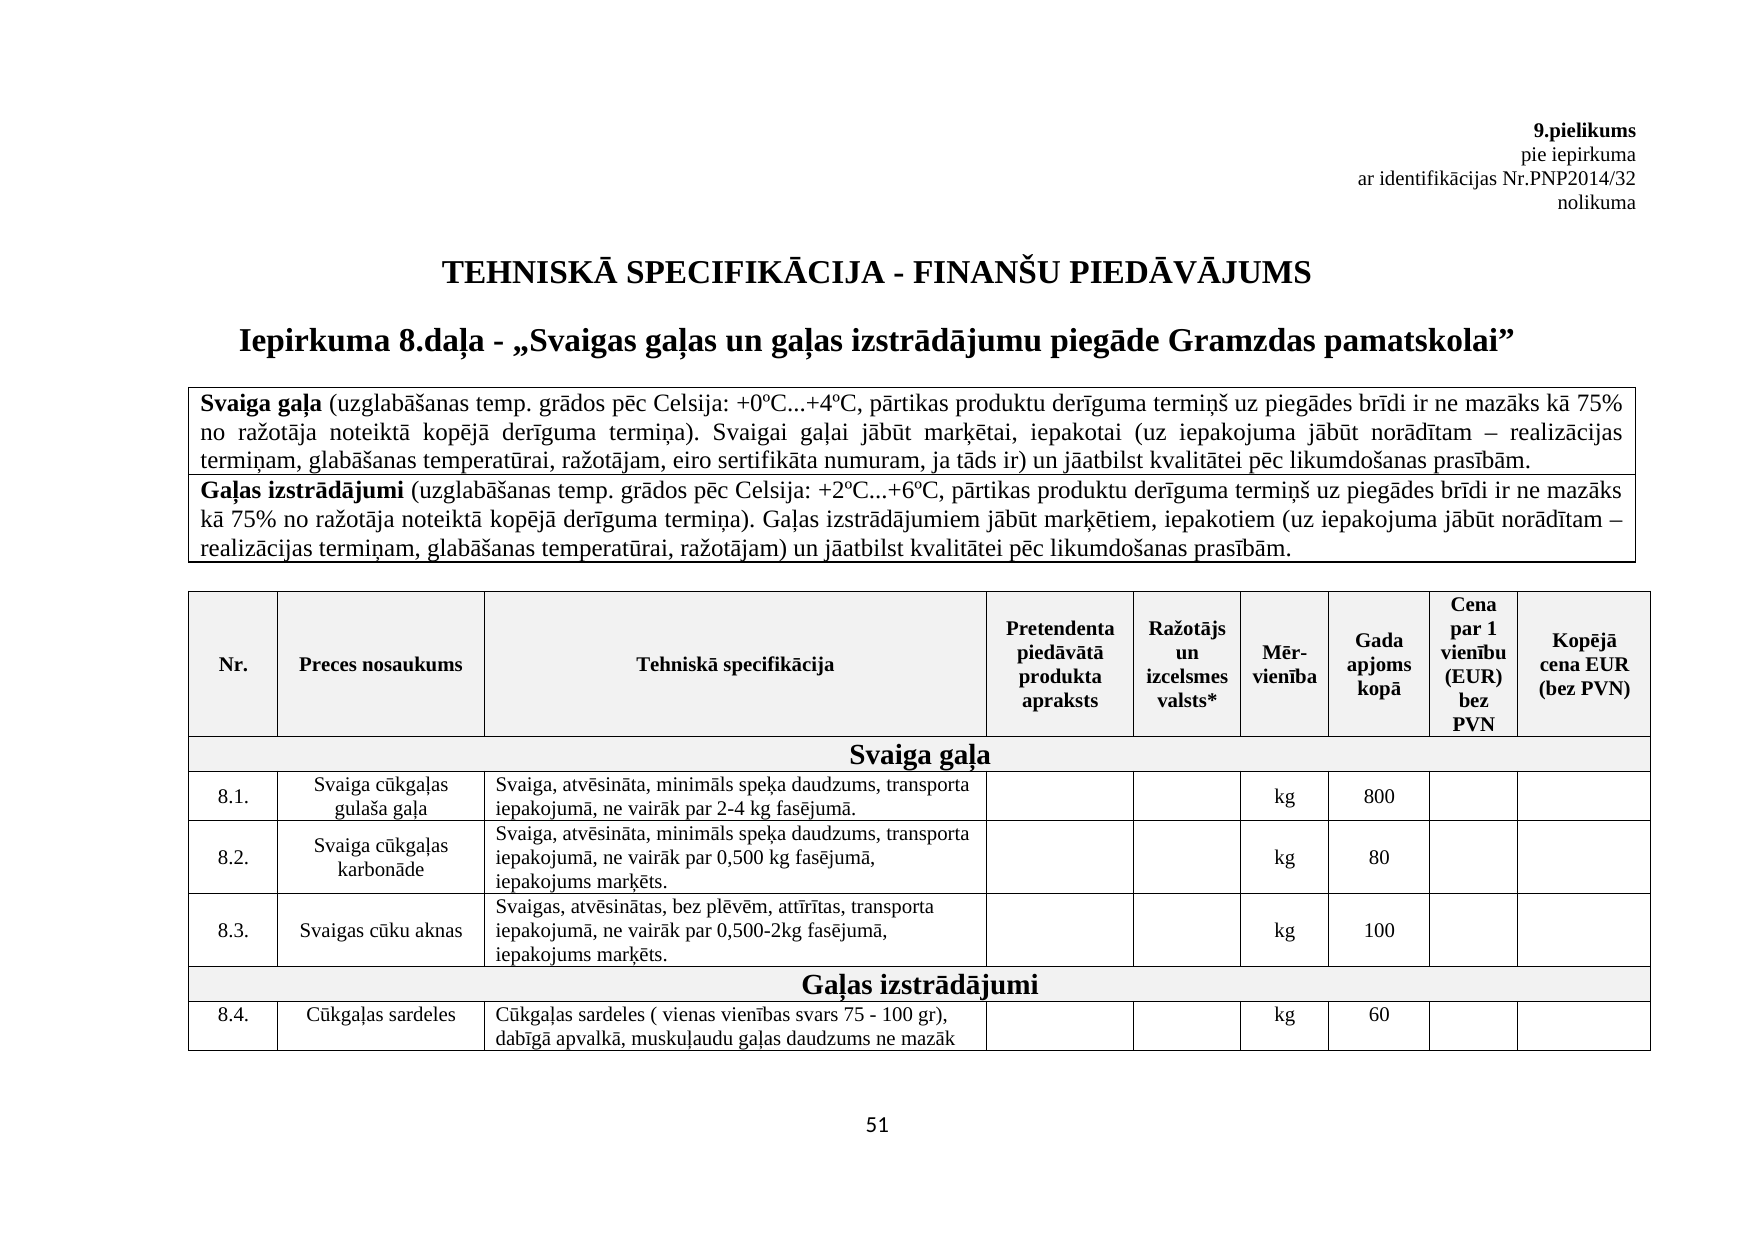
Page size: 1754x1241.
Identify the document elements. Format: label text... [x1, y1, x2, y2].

table_cell [1430, 1002, 1517, 1050]
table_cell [485, 1002, 986, 1050]
table_cell [1134, 1002, 1240, 1050]
table_cell Svaiga, atvēsināta, minimāls speķa daudzums, transporta iepakojumā, ne vairāk par 2-4 kg fasējumā. [485, 772, 986, 820]
text pie iepirkuma [118, 142, 1636, 166]
table_cell 60 [1329, 1002, 1429, 1050]
table_cell Svaiga cūkgaļas gulaša gaļa [278, 772, 484, 820]
text Iepirkuma 8.daļa - „Svaigas gaļas un gaļas izstrādājumu piegāde Gramzdas pamatskolai” [118, 320, 1636, 358]
table_cell [1518, 1002, 1650, 1050]
table_header Cena par 1 vienību (EUR) bez PVN [1430, 592, 1517, 736]
table_cell Svaigas, atvēsinātas, bez plēvēm, attīrītas, transporta iepakojumā, ne vairāk par 0,500-2kg fasējumā, iepakojums marķēts. [485, 894, 986, 966]
table_cell [987, 894, 1133, 966]
table_cell [1518, 821, 1650, 893]
table_cell 8.2. [189, 821, 277, 893]
table_cell kg [1241, 1002, 1328, 1050]
table_cell Svaiga, atvēsināta, minimāls speķa daudzums, transporta iepakojumā, ne vairāk par 0,500 kg fasējumā, iepakojums marķēts. [485, 821, 986, 893]
table_header Kopējā cena EUR (bez PVN) [1518, 592, 1650, 736]
table_cell [1430, 821, 1517, 893]
text 9.pielikums [118, 118, 1636, 142]
table_cell 8.1. [189, 772, 277, 820]
table_cell [1134, 772, 1240, 820]
table_cell [1518, 894, 1650, 966]
table_cell [1430, 772, 1517, 820]
table_header Pretendenta piedāvātā produkta apraksts [987, 592, 1133, 736]
text nolikuma [118, 190, 1636, 214]
table_cell Gaļas izstrādājumi [189, 967, 1650, 1001]
table_cell 100 [1329, 894, 1429, 966]
table_header Preces nosaukums [278, 592, 484, 736]
table_cell [1134, 821, 1240, 893]
table_header Gada apjoms kopā [1329, 592, 1429, 736]
table_header Ražotājs un izcelsmes valsts* [1134, 592, 1240, 736]
table_header Mēr-vienība [1241, 592, 1328, 736]
table_cell [1134, 894, 1240, 966]
table_cell [1430, 894, 1517, 966]
table_cell kg [1241, 772, 1328, 820]
table_header Tehniskā specifikācija [485, 592, 986, 736]
table_cell Gaļas izstrādājumi (uzglabāšanas temp. grādos pēc Celsija: +2ºC...+6ºC, pārtikas produktu derīguma termiņš uz piegādes brīdi ir ne mazāks kā 75% no ražotāja noteiktā kopējā derīguma termiņa). Gaļas izstrādājumiem jābūt marķētiem, iepakotiem (uz iepakojuma jābūt norādītam – realizācijas termiņam, glabāšanas temperatūrai, ražotājam) un jāatbilst kvalitātei pēc likumdošanas prasībām. [189, 475, 1635, 561]
table_cell Svaiga gaļa [189, 737, 1650, 771]
table_cell [987, 821, 1133, 893]
table_cell Svaiga cūkgaļas karbonāde [278, 821, 484, 893]
table_cell [1518, 772, 1650, 820]
table_cell [987, 772, 1133, 820]
table_cell 8.3. [189, 894, 277, 966]
table_cell 8.4. [189, 1002, 277, 1050]
table_header Svaiga gaļa (uzglabāšanas temp. grādos pēc Celsija: +0ºC...+4ºC, pārtikas produktu derīguma termiņš uz piegādes brīdi ir ne mazāks kā 75% no ražotāja noteiktā kopējā derīguma termiņa). Svaigai gaļai jābūt marķētai, iepakotai (uz iepakojuma jābūt norādītam – realizācijas termiņam, glabāšanas temperatūrai, ražotājam, eiro sertifikāta numuram, ja tāds ir) un jāatbilst kvalitātei pēc likumdošanas prasībām. [189, 388, 1635, 474]
table_cell [987, 1002, 1133, 1050]
text ar identifikācijas Nr.PNP2014/32 [118, 166, 1636, 190]
table_header Nr. [189, 592, 277, 736]
text TEHNISKĀ SPECIFIKĀCIJA - FINANŠU PIEDĀVĀJUMS [118, 253, 1636, 291]
table_cell 80 [1329, 821, 1429, 893]
table_cell Svaigas cūku aknas [278, 894, 484, 966]
table_cell kg [1241, 821, 1328, 893]
table_cell 800 [1329, 772, 1429, 820]
table_cell Cūkgaļas sardeles [278, 1002, 484, 1050]
table_cell kg [1241, 894, 1328, 966]
